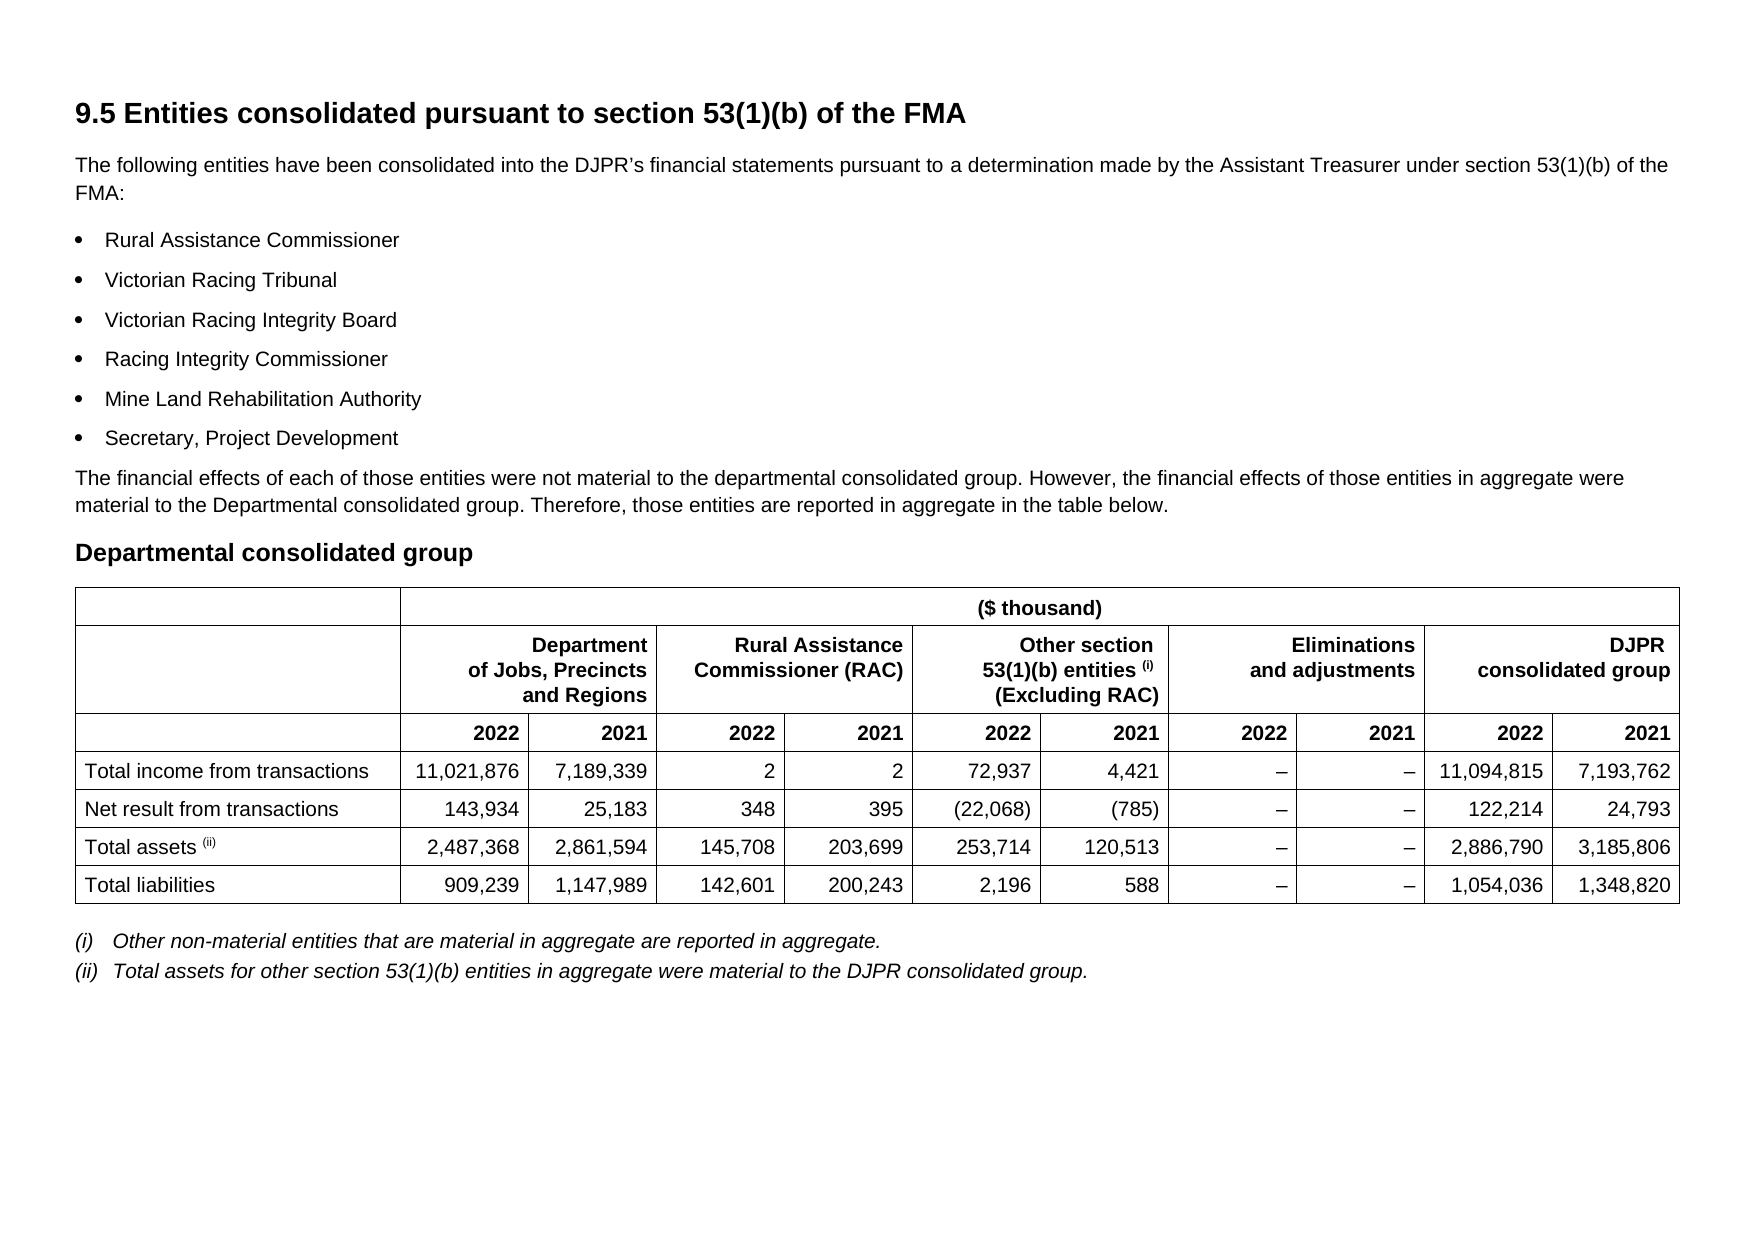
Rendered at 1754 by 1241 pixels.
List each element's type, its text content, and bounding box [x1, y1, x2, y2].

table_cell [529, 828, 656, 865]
text Mine Land Rehabilitation Authority [75, 383, 1679, 411]
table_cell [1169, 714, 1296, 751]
subtitle 9.5 Entities consolidated pursuant to section 53(1)(b) of the FMA [75, 96, 1679, 129]
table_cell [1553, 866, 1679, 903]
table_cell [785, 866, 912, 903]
list Total assets for other section 53(1)(b) entities in aggregate were material to the DJPR consolidated group. [75, 959, 1679, 983]
text The financial effects of each of those entities were not material to the departmental consolidated group. However, the financial effects of those entities in aggregate were material to the Departmental consolidated group. Therefore, those entities are reported in aggregate in the table below. [75, 463, 1679, 517]
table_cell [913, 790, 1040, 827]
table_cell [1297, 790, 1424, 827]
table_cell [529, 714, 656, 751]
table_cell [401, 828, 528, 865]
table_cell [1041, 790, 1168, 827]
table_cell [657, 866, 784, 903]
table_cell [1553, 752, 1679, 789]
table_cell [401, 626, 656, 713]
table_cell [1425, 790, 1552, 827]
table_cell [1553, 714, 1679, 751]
text Victorian Racing Tribunal [75, 265, 1679, 292]
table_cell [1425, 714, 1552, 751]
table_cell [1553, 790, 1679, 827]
subtitle Departmental consolidated group [75, 538, 1679, 566]
text Racing Integrity Commissioner [75, 344, 1679, 371]
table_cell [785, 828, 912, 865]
text The following entities have been consolidated into the DJPR’s financial statements pursuant to a determination made by the Assistant Treasurer under section 53(1)(b) of the FMA: [75, 150, 1679, 204]
text Rural Assistance Commissioner [75, 225, 1679, 252]
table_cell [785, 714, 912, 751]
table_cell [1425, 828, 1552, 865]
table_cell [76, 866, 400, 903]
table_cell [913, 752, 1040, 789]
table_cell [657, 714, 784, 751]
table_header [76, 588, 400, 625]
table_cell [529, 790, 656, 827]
text Victorian Racing Integrity Board [75, 304, 1679, 331]
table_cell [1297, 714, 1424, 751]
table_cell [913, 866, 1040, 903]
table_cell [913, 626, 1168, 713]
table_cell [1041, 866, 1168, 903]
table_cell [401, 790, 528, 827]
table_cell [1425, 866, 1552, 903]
text Secretary, Project Development [75, 423, 1679, 450]
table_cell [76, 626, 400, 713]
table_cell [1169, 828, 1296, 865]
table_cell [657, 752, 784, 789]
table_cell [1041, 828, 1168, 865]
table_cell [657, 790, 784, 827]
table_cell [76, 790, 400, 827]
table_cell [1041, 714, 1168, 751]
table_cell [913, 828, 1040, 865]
list Other non-material entities that are material in aggregate are reported in aggregate. [75, 929, 1679, 953]
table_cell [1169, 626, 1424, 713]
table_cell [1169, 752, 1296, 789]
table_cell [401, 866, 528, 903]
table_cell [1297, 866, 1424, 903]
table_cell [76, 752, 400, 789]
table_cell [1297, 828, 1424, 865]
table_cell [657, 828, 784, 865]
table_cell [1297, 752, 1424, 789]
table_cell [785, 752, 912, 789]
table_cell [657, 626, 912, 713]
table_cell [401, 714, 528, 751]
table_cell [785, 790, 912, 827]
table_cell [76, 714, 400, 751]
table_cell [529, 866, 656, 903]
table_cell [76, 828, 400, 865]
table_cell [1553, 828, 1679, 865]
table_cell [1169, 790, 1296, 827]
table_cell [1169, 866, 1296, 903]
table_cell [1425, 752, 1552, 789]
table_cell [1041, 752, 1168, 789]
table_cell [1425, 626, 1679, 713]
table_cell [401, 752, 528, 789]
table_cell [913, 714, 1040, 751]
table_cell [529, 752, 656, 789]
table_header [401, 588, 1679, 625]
